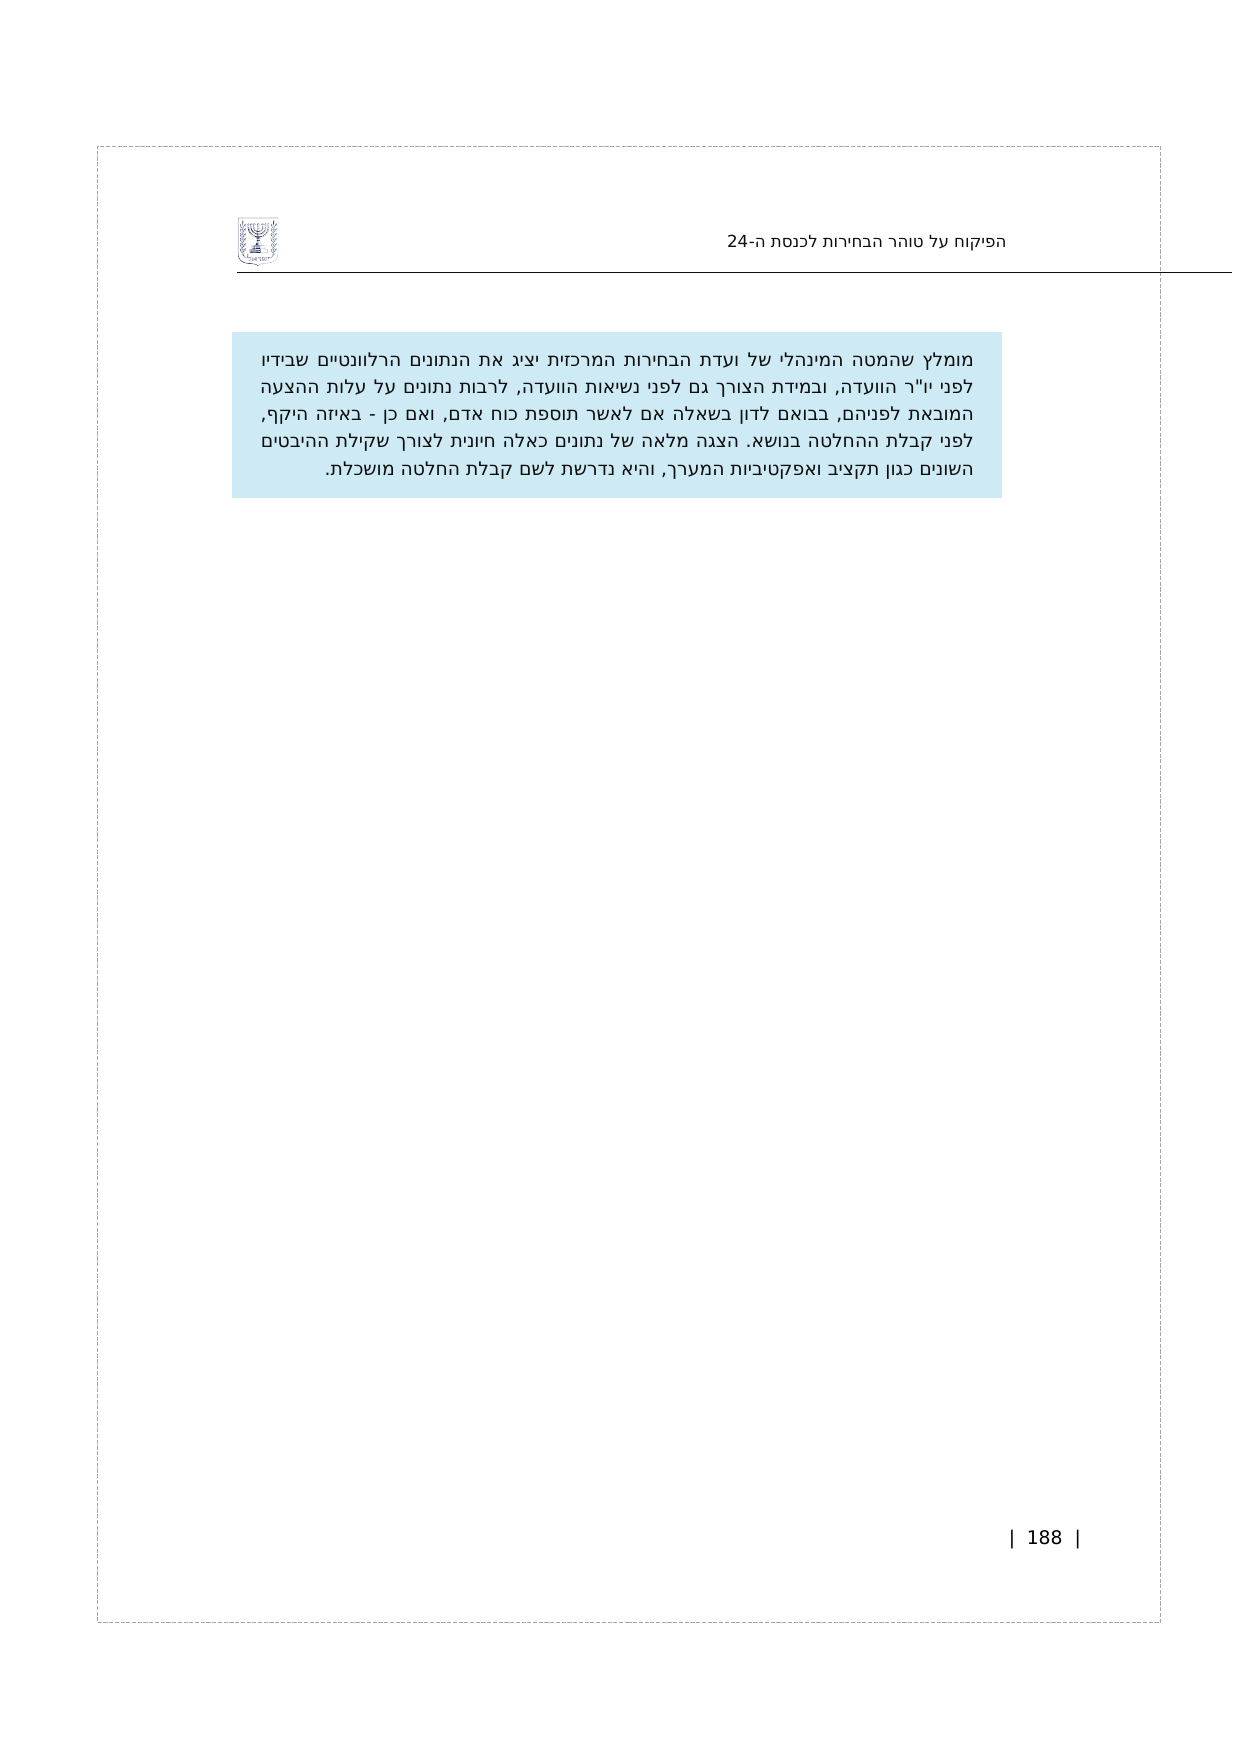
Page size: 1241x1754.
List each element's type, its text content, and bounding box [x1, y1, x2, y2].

text מומלץ שהמטה המינהלי של ועדת הבחירות המרכזית יציג את הנתונים הרלוונטיים שבידיו לפני יו"ר הוועדה, ובמידת הצורך גם לפני נשיאות הוועדה, לרבות נתונים על עלות ההצעה המובאת לפניהם, בבואם לדון בשאלה אם לאשר תוספת כוח אדם, ואם כן - באיזה היקף, לפני קבלת ההחלטה בנושא. הצגה מלאה של נתונים כאלה חיונית לצורך שקילת ההיבטים השונים כגון תקציב ואפקטיביות המערך, והיא נדרשת לשם קבלת החלטה מושכלת. [237, 337, 997, 493]
picture [237, 217, 279, 267]
